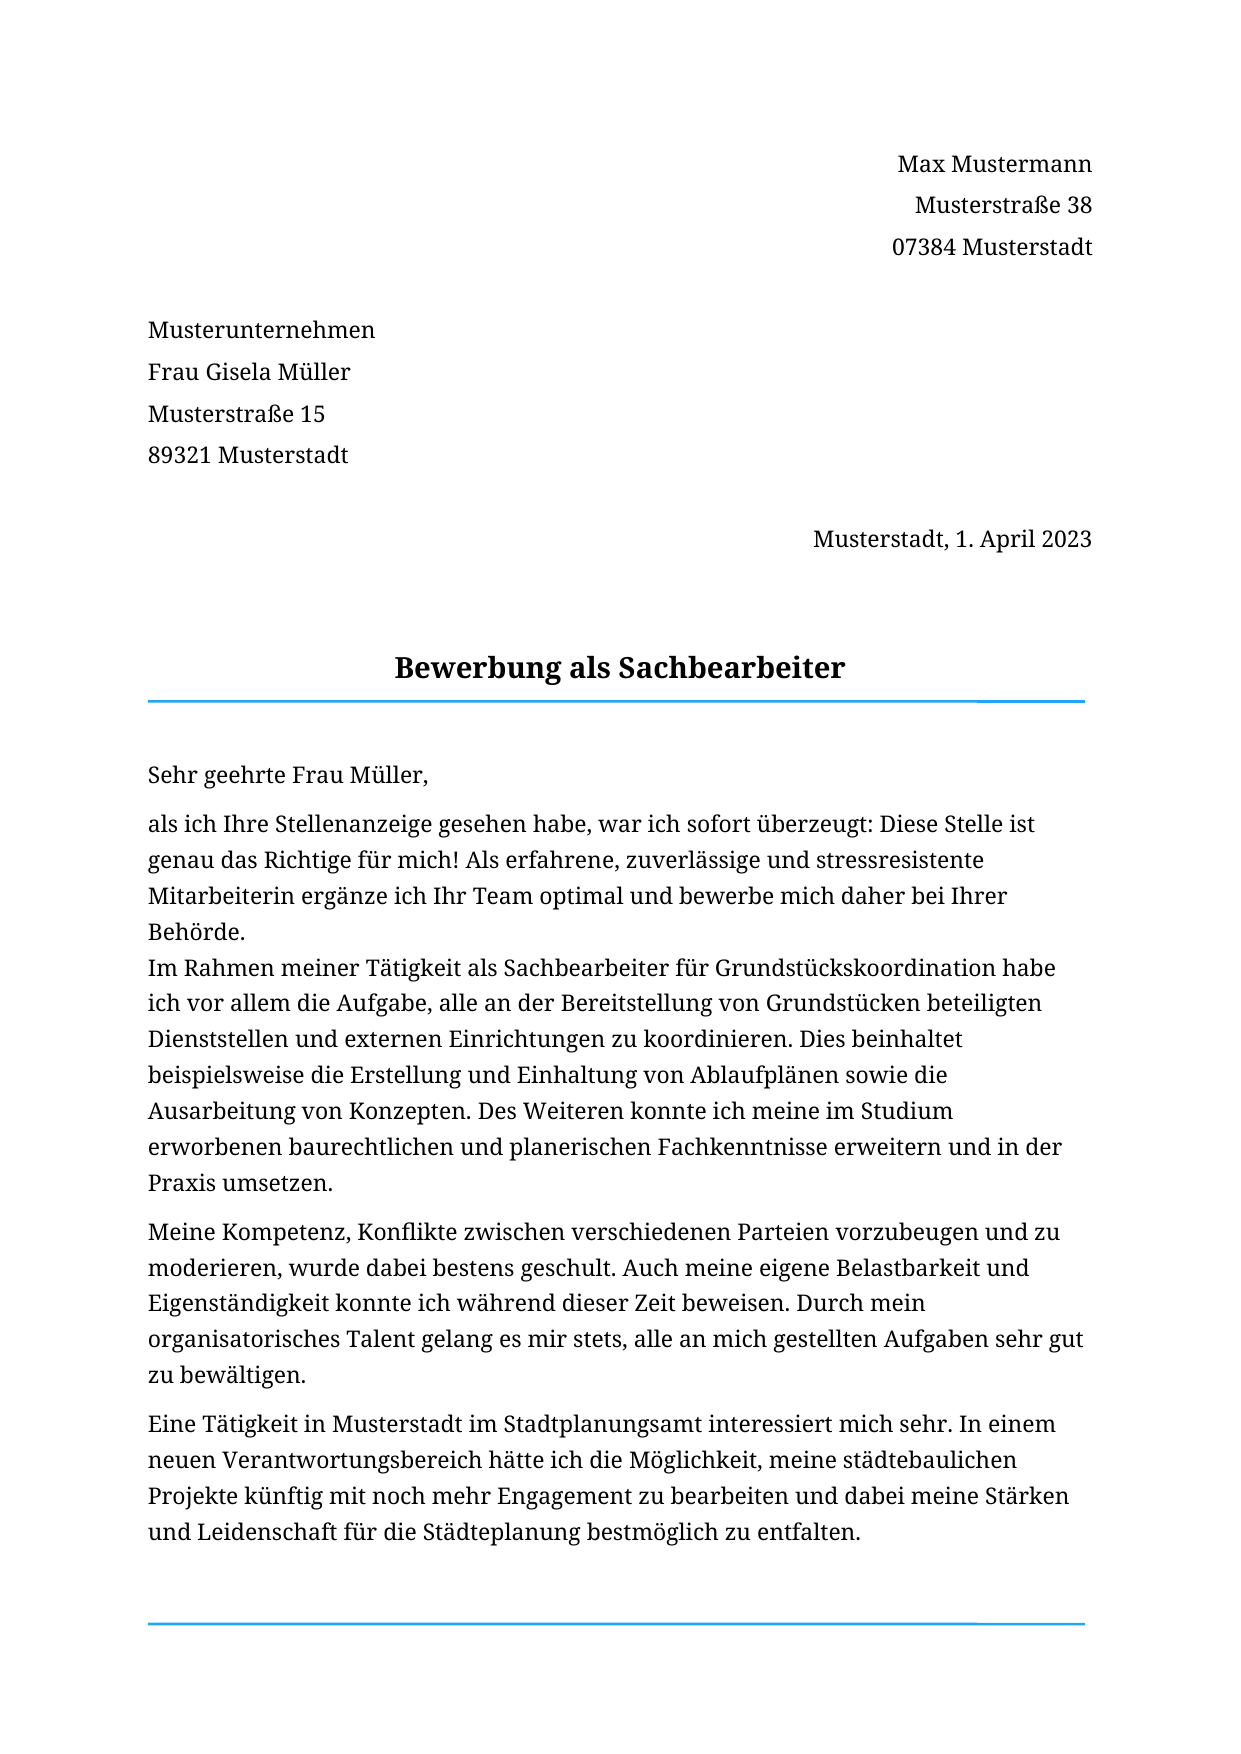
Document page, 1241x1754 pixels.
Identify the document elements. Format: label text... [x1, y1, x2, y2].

text Musterstraße 15 [148, 398, 1093, 429]
text Frau Gisela Müller [148, 356, 1093, 387]
text Musterstraße 38 [148, 189, 1093, 221]
text 89321 Musterstadt [148, 439, 1093, 471]
text Bewerbung als Sachbearbeiter [148, 648, 1093, 687]
text Meine Kompetenz, Konflikte zwischen verschiedenen Parteien vorzubeugen und zu moderieren, wurde dabei bestens geschult. Auch meine eigene Belastbarkeit und Eigenständigkeit konnte ich während dieser Zeit beweisen. Durch mein organisatorisches Talent gelang es mir stets, alle an mich gestellten Aufgaben sehr gut zu bewältigen. [148, 1216, 1093, 1391]
text Sehr geehrte Frau Müller, [148, 759, 1093, 791]
text 07384 Musterstadt [148, 231, 1093, 262]
text Musterstadt, 1. April 2023 [148, 523, 1093, 554]
text Eine Tätigkeit in Musterstadt im Stadtplanungsamt interessiert mich sehr. In einem neuen Verantwortungsbereich hätte ich die Möglichkeit, meine städtebaulichen Projekte künftig mit noch mehr Engagement zu bearbeiten und dabei meine Stärken und Leidenschaft für die Städteplanung bestmöglich zu entfalten. [148, 1408, 1093, 1547]
text Max Mustermann [148, 148, 1093, 179]
text Musterunternehmen [148, 314, 1093, 346]
text als ich Ihre Stellenanzeige gesehen habe, war ich sofort überzeugt: Diese Stelle ist genau das Richtige für mich! Als erfahrene, zuverlässige und stressresistente Mitarbeiterin ergänze ich Ihr Team optimal und bewerbe mich daher bei Ihrer Behörde. Im Rahmen meiner Tätigkeit als Sachbearbeiter für Grundstückskoordination habe ich vor allem die Aufgabe, alle an der Bereitstellung von Grundstücken beteiligten Dienststellen und externen Einrichtungen zu koordinieren. Dies beinhaltet beispielsweise die Erstellung und Einhaltung von Ablaufplänen sowie die Ausarbeitung von Konzepten. Des Weiteren konnte ich meine im Studium erworbenen baurechtlichen und planerischen Fachkenntnisse erweitern und in der Praxis umsetzen. [148, 808, 1093, 1198]
